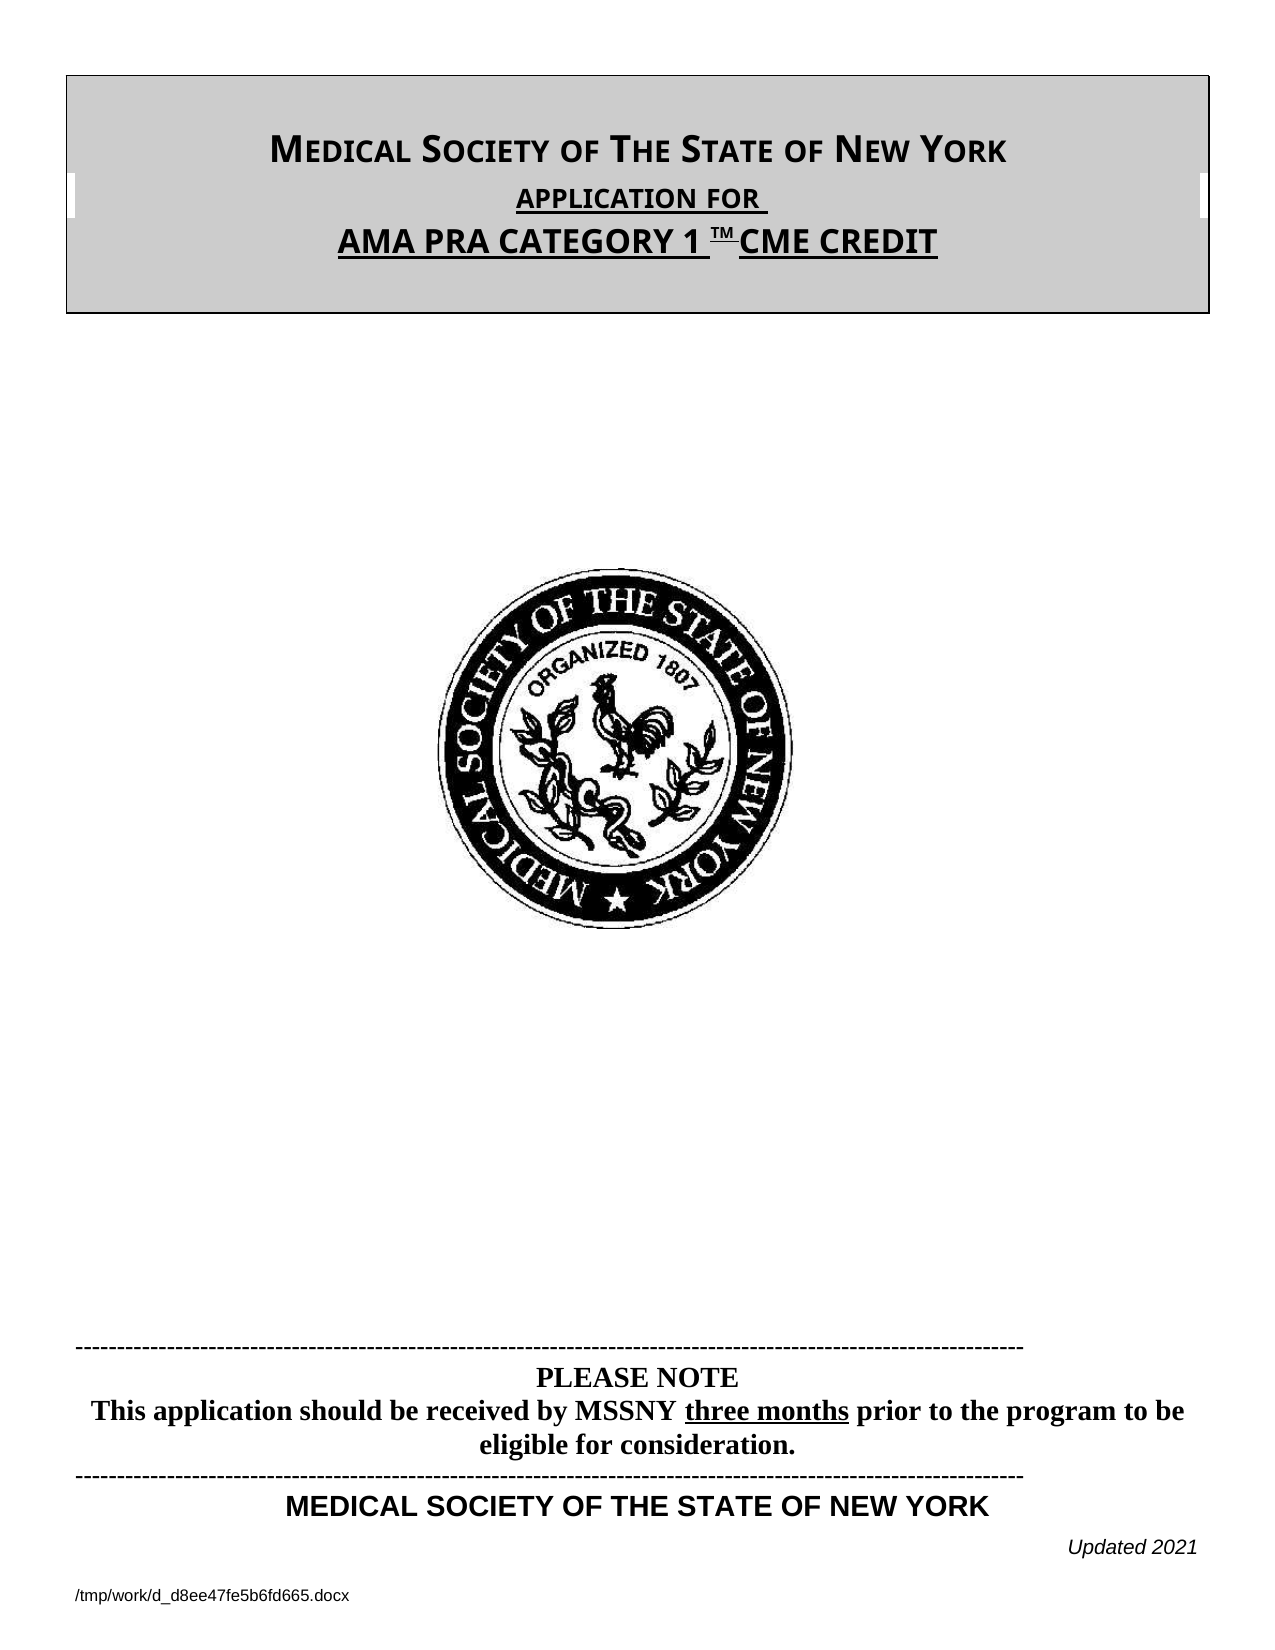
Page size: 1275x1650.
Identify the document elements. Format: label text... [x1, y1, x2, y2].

text ------------------------------------------------------------------------------------------------------------------ [75, 1460, 1200, 1489]
subtitle Medical Society of The State of [67, 76, 1208, 171]
text ------------------------------------------------------------------------------------------------------------------ [75, 1331, 1200, 1360]
subtitle PLEASE NOTE [75, 1360, 1200, 1393]
text MEDICAL SOCIETY OF THE STATE OF [75, 1489, 1200, 1523]
subtitle AMA PRA CATEGORY 1 tm CME CREDIT [67, 171, 1208, 312]
text Updated 2021 [150, 1535, 1200, 1559]
text This application should be received by MSSNY three months prior to the program to be eligible for consideration. [75, 1393, 1200, 1460]
picture [437, 568, 795, 929]
